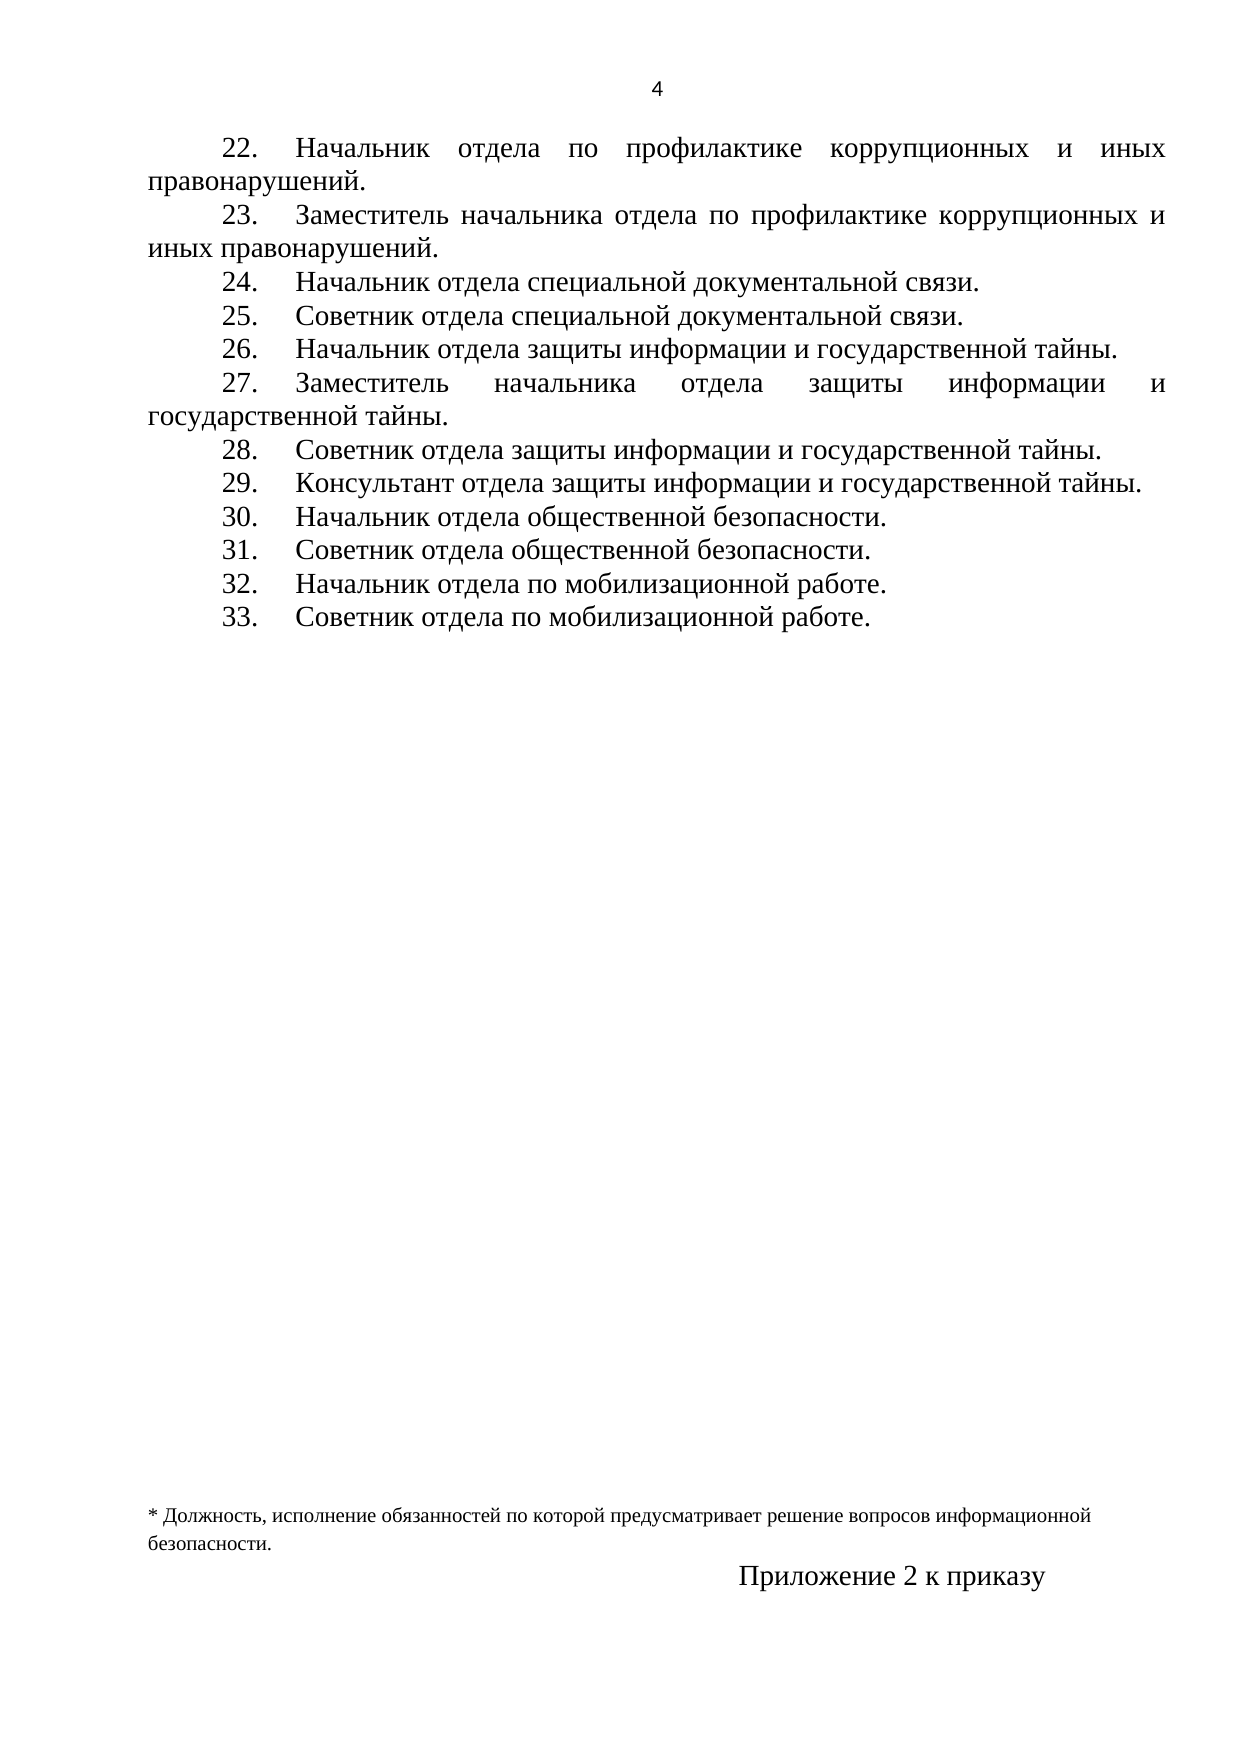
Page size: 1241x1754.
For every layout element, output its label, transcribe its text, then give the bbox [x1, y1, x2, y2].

list Консультант отдела защиты информации и государственной тайны. [148, 465, 1167, 499]
list Советник отдела по мобилизационной работе. [148, 599, 1167, 633]
list Советник отдела специальной документальной связи. [148, 298, 1167, 331]
list Начальник отдела по профилактике коррупционных и иных правонарушений. [148, 130, 1167, 197]
list Начальник отдела общественной безопасности. [148, 499, 1167, 532]
list Начальник отдела специальной документальной связи. [148, 264, 1167, 298]
list Начальник отдела по мобилизационной работе. [148, 566, 1167, 599]
text * Должность, исполнение обязанностей по которой предусматривает решение вопросов информационной безопасности. [148, 1503, 1167, 1554]
list Начальник отдела защиты информации и государственной тайны. [148, 331, 1167, 365]
list Заместитель начальника отдела защиты информации и государственной тайны. [148, 365, 1167, 432]
list Советник отдела защиты информации и государственной тайны. [148, 432, 1167, 465]
text Приложение 2 к приказу [738, 1558, 1167, 1592]
list Заместитель начальника отдела по профилактике коррупционных и иных правонарушений. [148, 197, 1167, 264]
list Советник отдела общественной безопасности. [148, 532, 1167, 566]
